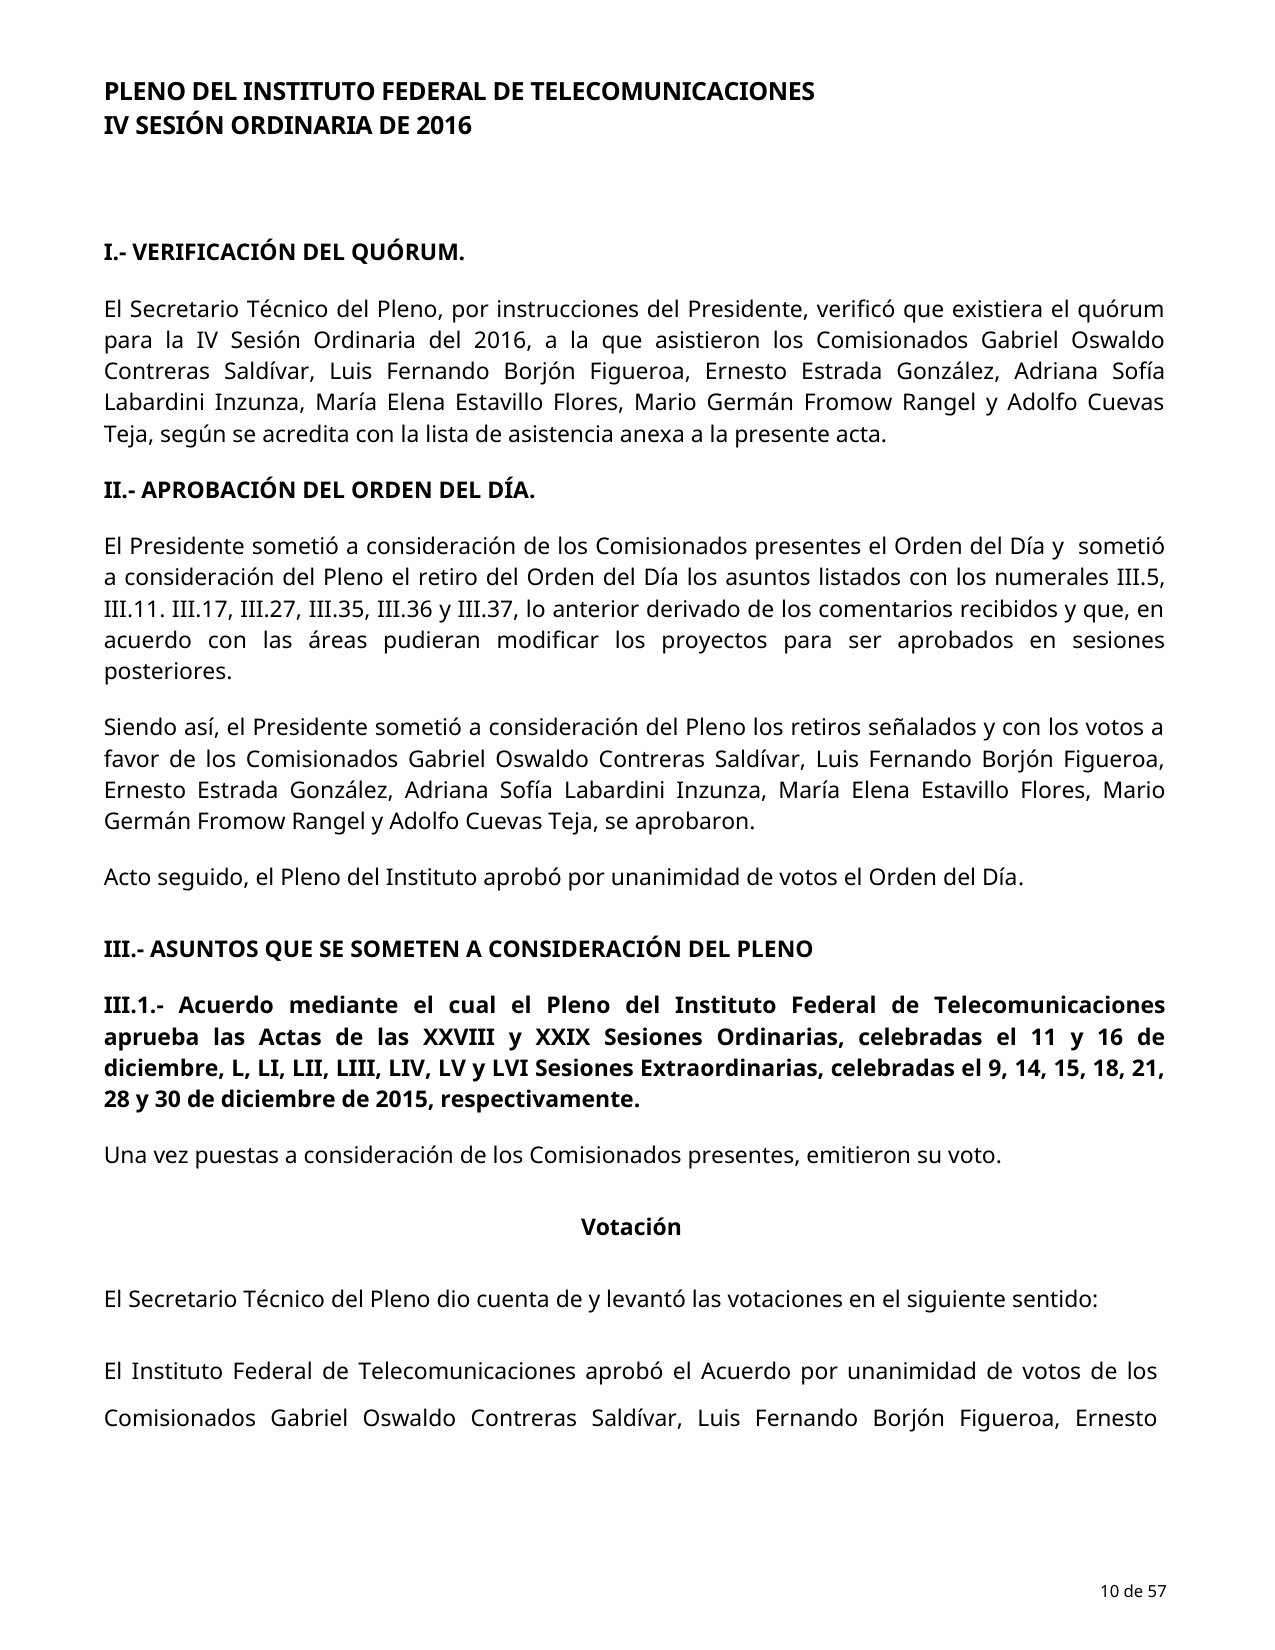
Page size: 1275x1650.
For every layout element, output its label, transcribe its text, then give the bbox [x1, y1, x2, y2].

text Una vez puestas a consideración de los Comisionados presentes, emitieron su voto. [103, 1139, 1159, 1171]
text Siendo así, el Presidente sometió a consideración del Pleno los retiros señalados y con los votos a favor de los Comisionados Gabriel Oswaldo Contreras Saldívar, Luis Fernando Borjón Figueroa, Ernesto Estrada González, Adriana Sofía Labardini Inzunza, María Elena Estavillo Flores, Mario Germán Fromow Rangel y Adolfo Cuevas Teja, se aprobaron. [103, 711, 1166, 836]
subtitle II.- APROBACIÓN DEL ORDEN DEL DÍA. [103, 474, 1166, 505]
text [103, 1355, 1159, 1433]
text El Presidente sometió a consideración de los Comisionados presentes el Orden del Día y sometió a consideración del Pleno el retiro del Orden del Día los asuntos listados con los numerales III.5, III.11. III.17, III.27, III.35, III.36 y III.37, lo anterior derivado de los comentarios recibidos y que, en acuerdo con las áreas pudieran modificar los proyectos para ser aprobados en sesiones posteriores. [103, 530, 1166, 686]
text Votación [103, 1211, 1159, 1242]
text El Secretario Técnico del Pleno dio cuenta de y levantó las votaciones en el siguiente sentido: [103, 1283, 1159, 1314]
subtitle I.- VERIFICACIÓN DEL QUÓRUM. [103, 236, 1166, 267]
text El Secretario Técnico del Pleno, por instrucciones del Presidente, verificó que existiera el quórum para la IV Sesión Ordinaria del 2016, a la que asistieron los Comisionados Gabriel Oswaldo Contreras Saldívar, Luis Fernando Borjón Figueroa, Ernesto Estrada González, Adriana Sofía Labardini Inzunza, María Elena Estavillo Flores, Mario Germán Fromow Rangel y Adolfo Cuevas Teja, según se acredita con la lista de asistencia anexa a la presente acta. [103, 292, 1166, 449]
text III.1.- Acuerdo mediante el cual el Pleno del Instituto Federal de Telecomunicaciones aprueba las Actas de las XXVIII y XXIX Sesiones Ordinarias, celebradas el 11 y 16 de diciembre, L, LI, LII, LIII, LIV, LV y LVI Sesiones Extraordinarias, celebradas el 9, 14, 15, 18, 21, 28 y 30 de diciembre de 2015, respectivamente. [103, 989, 1166, 1114]
subtitle III.- ASUNTOS QUE SE SOMETEN A CONSIDERACIÓN DEL PLENO [103, 933, 1166, 964]
text Acto seguido, el Pleno del Instituto aprobó por unanimidad de votos el Orden del Día. [103, 861, 1159, 892]
